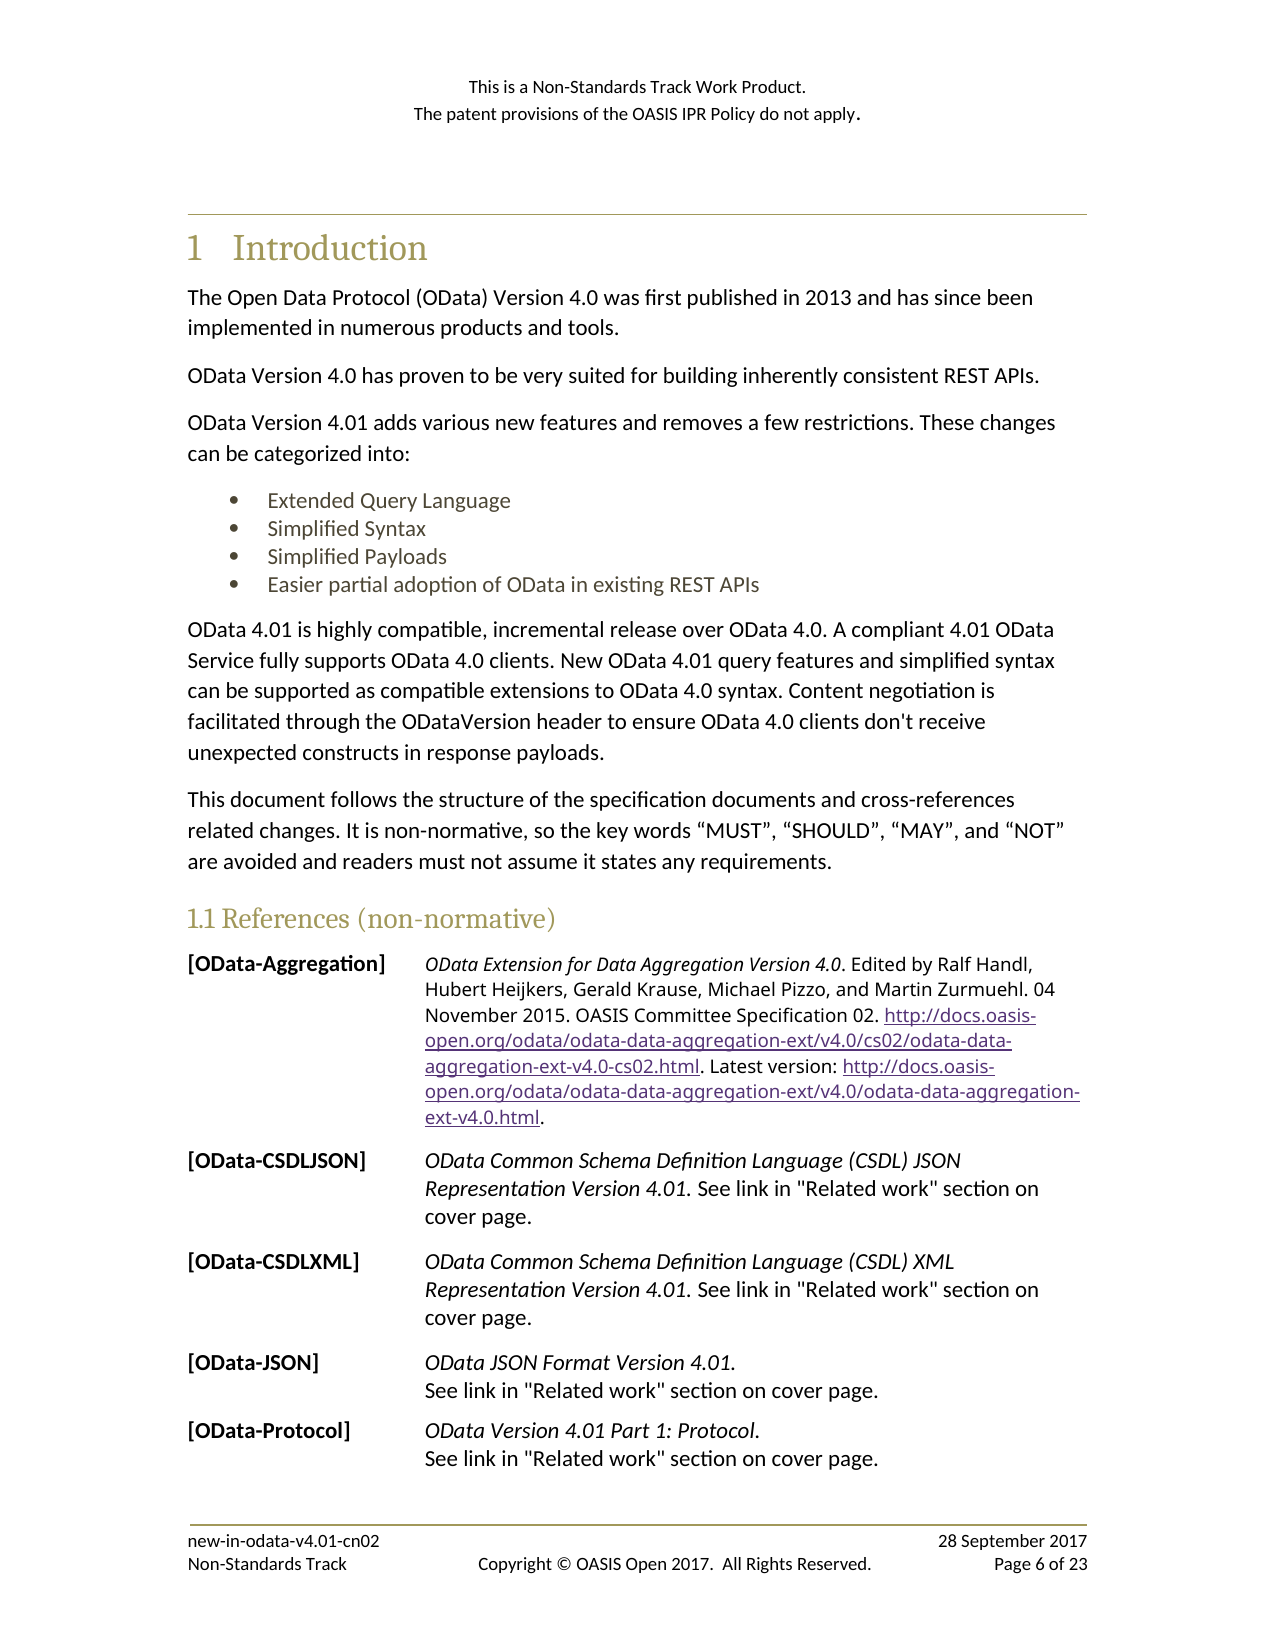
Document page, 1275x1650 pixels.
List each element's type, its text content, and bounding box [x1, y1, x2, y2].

text [OData-JSON] OData JSON Format Version 4.01. See link in "Related work" section on cover page. [187, 1348, 1087, 1404]
text The Open Data Protocol (OData) Version 4.0 was first published in 2013 and has since been implemented in numerous products and tools. [187, 283, 1087, 341]
list Simplified Syntax [230, 514, 1087, 542]
list Easier partial adoption of OData in existing REST APIs [230, 570, 1087, 598]
list Simplified Payloads [230, 542, 1087, 570]
text This document follows the structure of the specification documents and cross-references related changes. It is non-normative, so the key words “MUST”, “SHOULD”, “MAY”, and “NOT” are avoided and readers must not assume it states any requirements. [187, 785, 1087, 875]
subtitle References (non-normative) [187, 903, 1087, 936]
text [OData-Aggregation] OData Extension for Data Aggregation Version 4.0. Edited by Ralf Handl, Hubert Heijkers, Gerald Krause, Michael Pizzo, and Martin Zurmuehl. 04 November 2015. OASIS Committee Specification 02. http://docs.oasis-open.org/odata/odata-data-aggregation-ext/v4.0/cs02/odata-data-aggregation-ext-v4.0-cs02.html. Latest version: http://docs.oasis-open.org/odata/odata-data-aggregation-ext/v4.0/odata-data-aggregation-ext-v4.0.html. [187, 949, 1087, 1130]
list Extended Query Language [230, 486, 1087, 514]
text OData Version 4.01 adds various new features and removes a few restrictions. These changes can be categorized into: [187, 408, 1087, 467]
text OData Version 4.0 has proven to be very suited for building inherently consistent REST APIs. [187, 361, 1087, 389]
text [OData-CSDLXML] OData Common Schema Definition Language (CSDL) XML Representation Version 4.01. See link in "Related work" section on cover page. [187, 1247, 1087, 1331]
text [OData-CSDLJSON] OData Common Schema Definition Language (CSDL) JSON Representation Version 4.01. See link in "Related work" section on cover page. [187, 1146, 1087, 1231]
subtitle Introduction [187, 215, 1087, 270]
text [OData-Protocol] OData Version 4.01 Part 1: Protocol. See link in "Related work" section on cover page. [187, 1416, 1087, 1472]
text OData 4.01 is highly compatible, incremental release over OData 4.0. A compliant 4.01 OData Service fully supports OData 4.0 clients. New OData 4.01 query features and simplified syntax can be supported as compatible extensions to OData 4.0 syntax. Content negotiation is facilitated through the ODataVersion header to ensure OData 4.0 clients don't receive unexpected constructs in response payloads. [187, 615, 1087, 766]
